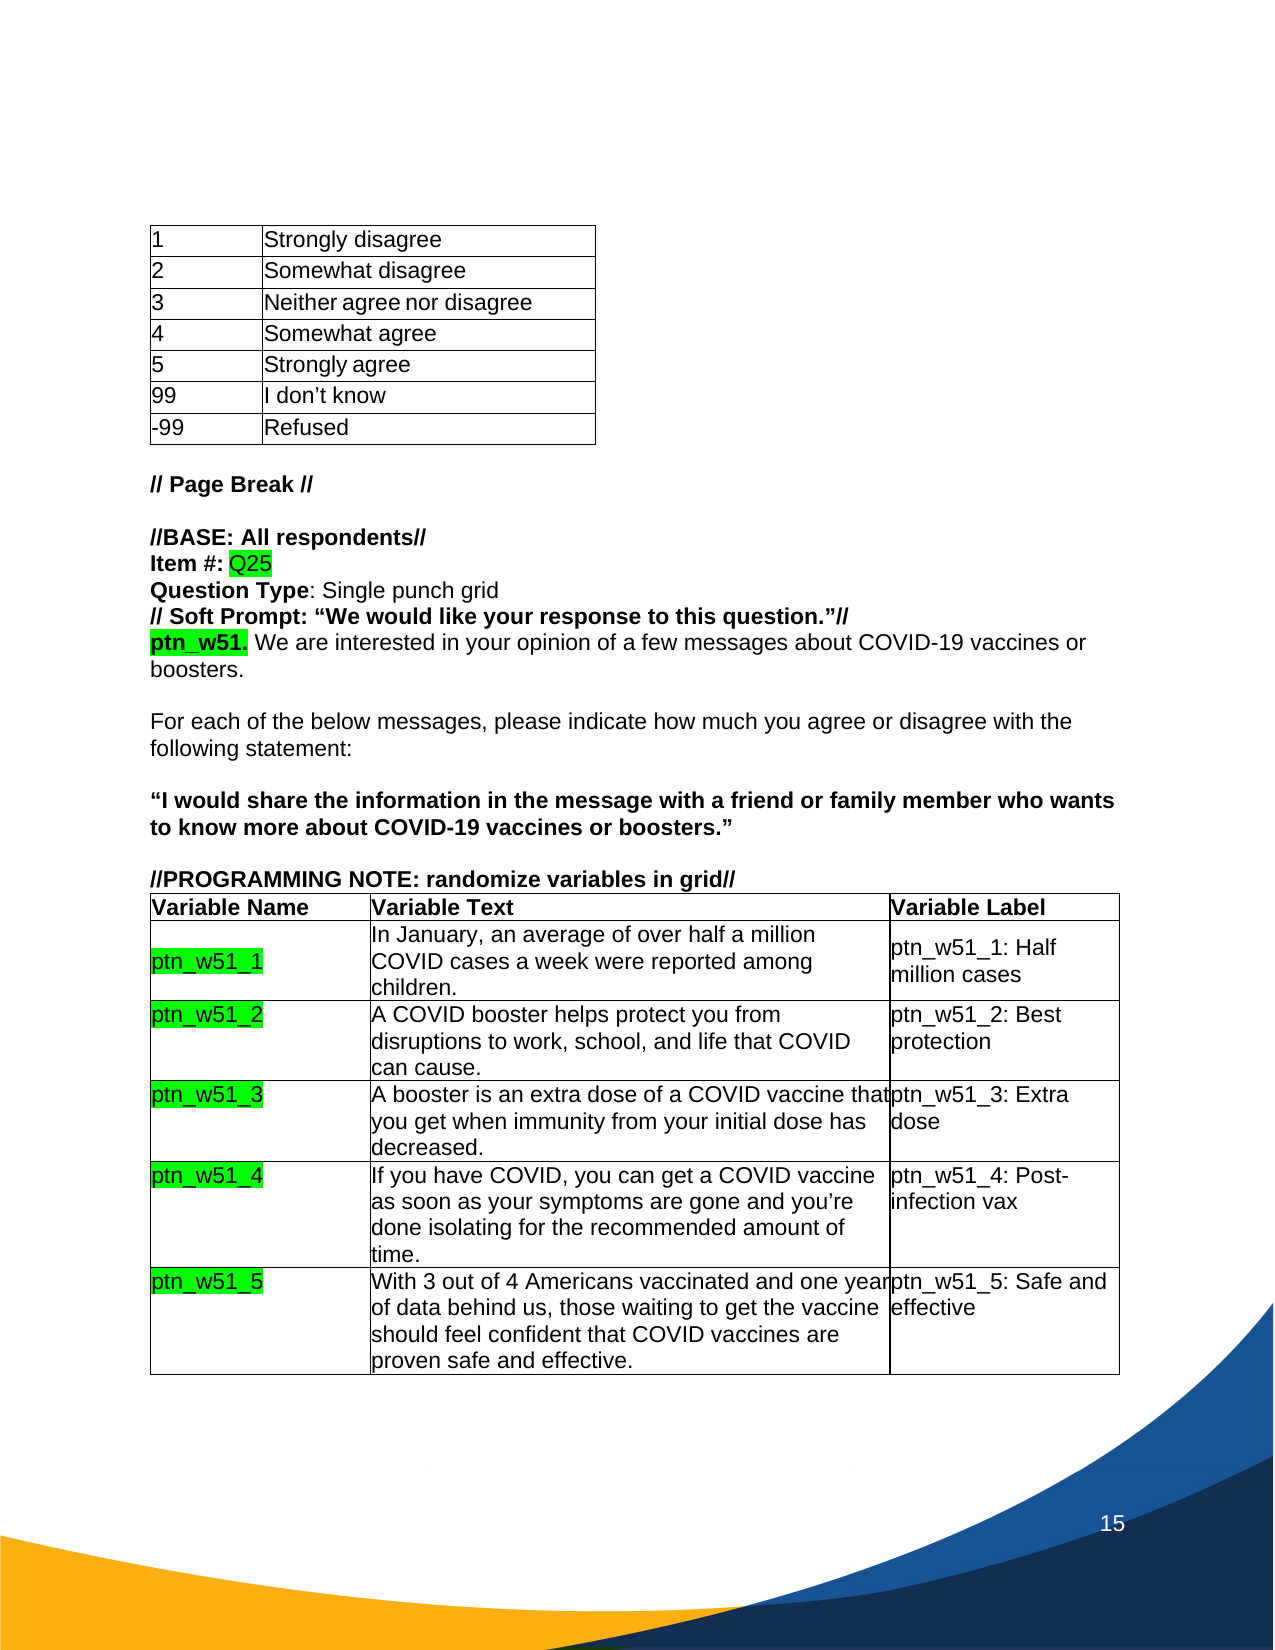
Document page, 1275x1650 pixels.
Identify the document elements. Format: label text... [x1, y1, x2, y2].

table_header Variable Text [371, 894, 889, 920]
table_cell A COVID booster helps protect you from disruptions to work, school, and life that COVID can cause. [371, 1001, 889, 1080]
table_header Variable Name [151, 894, 370, 920]
text //BASE: All respondents// [150, 524, 1125, 550]
table_cell I don’t know [263, 382, 595, 412]
text // Page Break // [150, 471, 1125, 497]
table_cell 4 [151, 320, 262, 350]
table_cell -99 [151, 414, 262, 444]
table_cell ptn_w51_1: Half million cases [891, 921, 1119, 1000]
table_cell Somewhat agree [263, 320, 595, 350]
table_cell Neither agree nor disagree [263, 289, 595, 319]
table_cell With 3 out of 4 Americans vaccinated and one year of data behind us, those waiting to get the vaccine should feel confident that COVID vaccines are proven safe and effective. [371, 1268, 889, 1373]
table_cell 2 [151, 257, 262, 287]
table_cell ptn_w51_5 [151, 1268, 370, 1373]
table_cell ptn_w51_2 [151, 1001, 370, 1080]
table_cell ptn_w51_3 [151, 1081, 370, 1161]
picture [0, 1292, 1274, 1650]
table_cell 1 [151, 226, 262, 256]
table_cell ptn_w51_5: Safe and effective [891, 1268, 1119, 1373]
table_cell In January, an average of over half a million COVID cases a week were reported among children. [371, 921, 889, 1000]
text // Soft Prompt: “We would like your response to this question.”// ptn_w51. We are interested in your opinion of a few messages about COVID-19 vaccines or boosters. [150, 603, 1125, 682]
table_cell ptn_w51_2: Best protection [891, 1001, 1119, 1080]
table_cell 5 [151, 351, 262, 381]
table_cell ptn_w51_4: Post-infection vax [891, 1162, 1119, 1267]
table_cell Strongly disagree [263, 226, 595, 256]
table_cell ptn_w51_1 [151, 921, 370, 1000]
table_cell Strongly agree [263, 351, 595, 381]
table_cell Refused [263, 414, 595, 444]
text //PROGRAMMING NOTE: randomize variables in grid// [150, 866, 1125, 893]
table_cell ptn_w51_4 [151, 1162, 370, 1267]
table_cell If you have COVID, you can get a COVID vaccine as soon as your symptoms are gone and you’re done isolating for the recommended amount of time. [371, 1162, 889, 1267]
text “I would share the information in the message with a friend or family member who wants to know more about COVID-19 vaccines or boosters.” [150, 787, 1125, 840]
table_cell A booster is an extra dose of a COVID vaccine that you get when immunity from your initial dose has decreased. [371, 1081, 889, 1161]
table_cell 99 [151, 382, 262, 412]
table_cell ptn_w51_3: Extra dose [891, 1081, 1119, 1161]
table_header Variable Label [891, 894, 1119, 920]
text For each of the below messages, please indicate how much you agree or disagree with the following statement: [150, 708, 1125, 761]
table_cell Somewhat disagree [263, 257, 595, 287]
table_cell 3 [151, 289, 262, 319]
text Item #: Q25 Question Type: Single punch grid [150, 550, 1125, 603]
